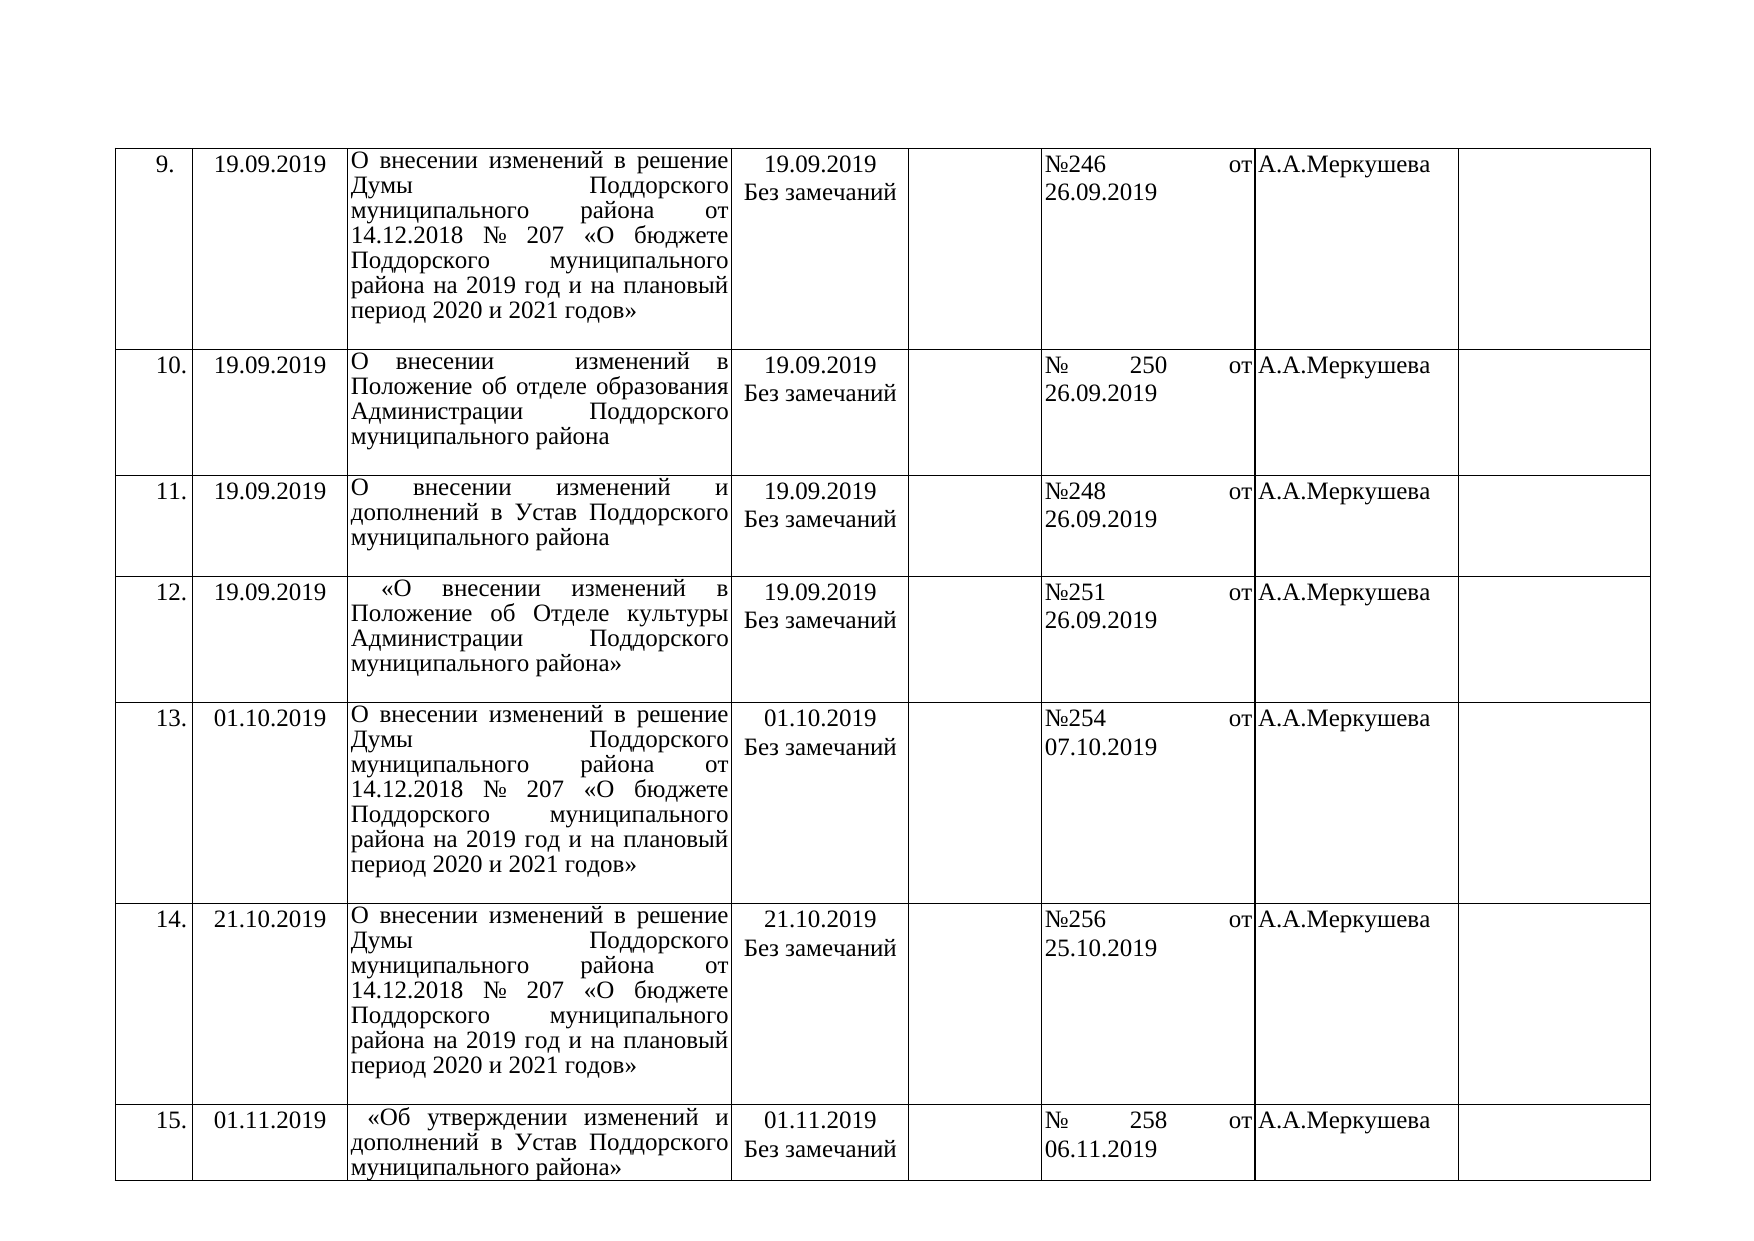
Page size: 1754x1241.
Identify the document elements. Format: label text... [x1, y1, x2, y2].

table_cell [1459, 703, 1650, 903]
table_cell [116, 476, 192, 576]
table_cell [116, 149, 192, 349]
table_cell О внесении изменений и дополнений в Устав Поддорского муниципального района [348, 476, 731, 576]
table_cell [116, 703, 192, 903]
table_cell 01.10.2019 Без замечаний [732, 703, 908, 903]
table_cell 19.09.2019 [193, 577, 347, 702]
table_cell 19.09.2019 [193, 350, 347, 475]
table_cell № 250 от 26.09.2019 [1042, 350, 1254, 475]
table_cell №248 от 26.09.2019 [1042, 476, 1254, 576]
table_cell [909, 476, 1041, 576]
table_cell [116, 350, 192, 475]
table_cell [909, 350, 1041, 475]
table_cell 21.10.2019 [193, 904, 347, 1104]
table_cell [909, 577, 1041, 702]
table_cell [116, 904, 192, 1104]
table_cell 01.10.2019 [193, 703, 347, 903]
table_cell 19.09.2019 [193, 476, 347, 576]
table_cell [1459, 149, 1650, 349]
table_cell А.А.Меркушева [1256, 577, 1458, 702]
table_cell [116, 1105, 192, 1180]
table_cell 01.11.2019 [193, 1105, 347, 1180]
table_cell А.А.Меркушева [1256, 904, 1458, 1104]
table_cell О внесении изменений в Положение об отделе образования Администрации Поддорского муниципального района [348, 350, 731, 475]
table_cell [348, 904, 731, 1104]
table_cell [1459, 577, 1650, 702]
table_cell [1459, 476, 1650, 576]
table_cell [1459, 904, 1650, 1104]
table_cell 21.10.2019 Без замечаний [732, 904, 908, 1104]
table_cell «О внесении изменений в Положение об Отделе культуры Администрации Поддорского муниципального района» [348, 577, 731, 702]
table_cell А.А.Меркушева [1256, 703, 1458, 903]
table_cell А.А.Меркушева [1256, 350, 1458, 475]
table_cell А.А.Меркушева [1256, 149, 1458, 349]
table_cell [909, 1105, 1041, 1180]
table_cell А.А.Меркушева [1256, 476, 1458, 576]
table_cell №254 от 07.10.2019 [1042, 703, 1254, 903]
table_cell 19.09.2019 Без замечаний [732, 149, 908, 349]
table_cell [348, 1105, 731, 1180]
table_cell 19.09.2019 Без замечаний [732, 476, 908, 576]
table_cell 19.09.2019 Без замечаний [732, 350, 908, 475]
table_cell № 258 от 06.11.2019 [1042, 1105, 1254, 1180]
table_cell 19.09.2019 [193, 149, 347, 349]
table_cell [116, 577, 192, 702]
table_cell [909, 904, 1041, 1104]
table_cell [909, 703, 1041, 903]
table_cell [1459, 350, 1650, 475]
table_cell №246 от 26.09.2019 [1042, 149, 1254, 349]
table_cell [1459, 1105, 1650, 1180]
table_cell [348, 149, 731, 349]
table_cell №256 от 25.10.2019 [1042, 904, 1254, 1104]
table_cell А.А.Меркушева [1256, 1105, 1458, 1180]
table_cell 19.09.2019 Без замечаний [732, 577, 908, 702]
table_cell [909, 149, 1041, 349]
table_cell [732, 1105, 908, 1180]
table_cell №251 от 26.09.2019 [1042, 577, 1254, 702]
